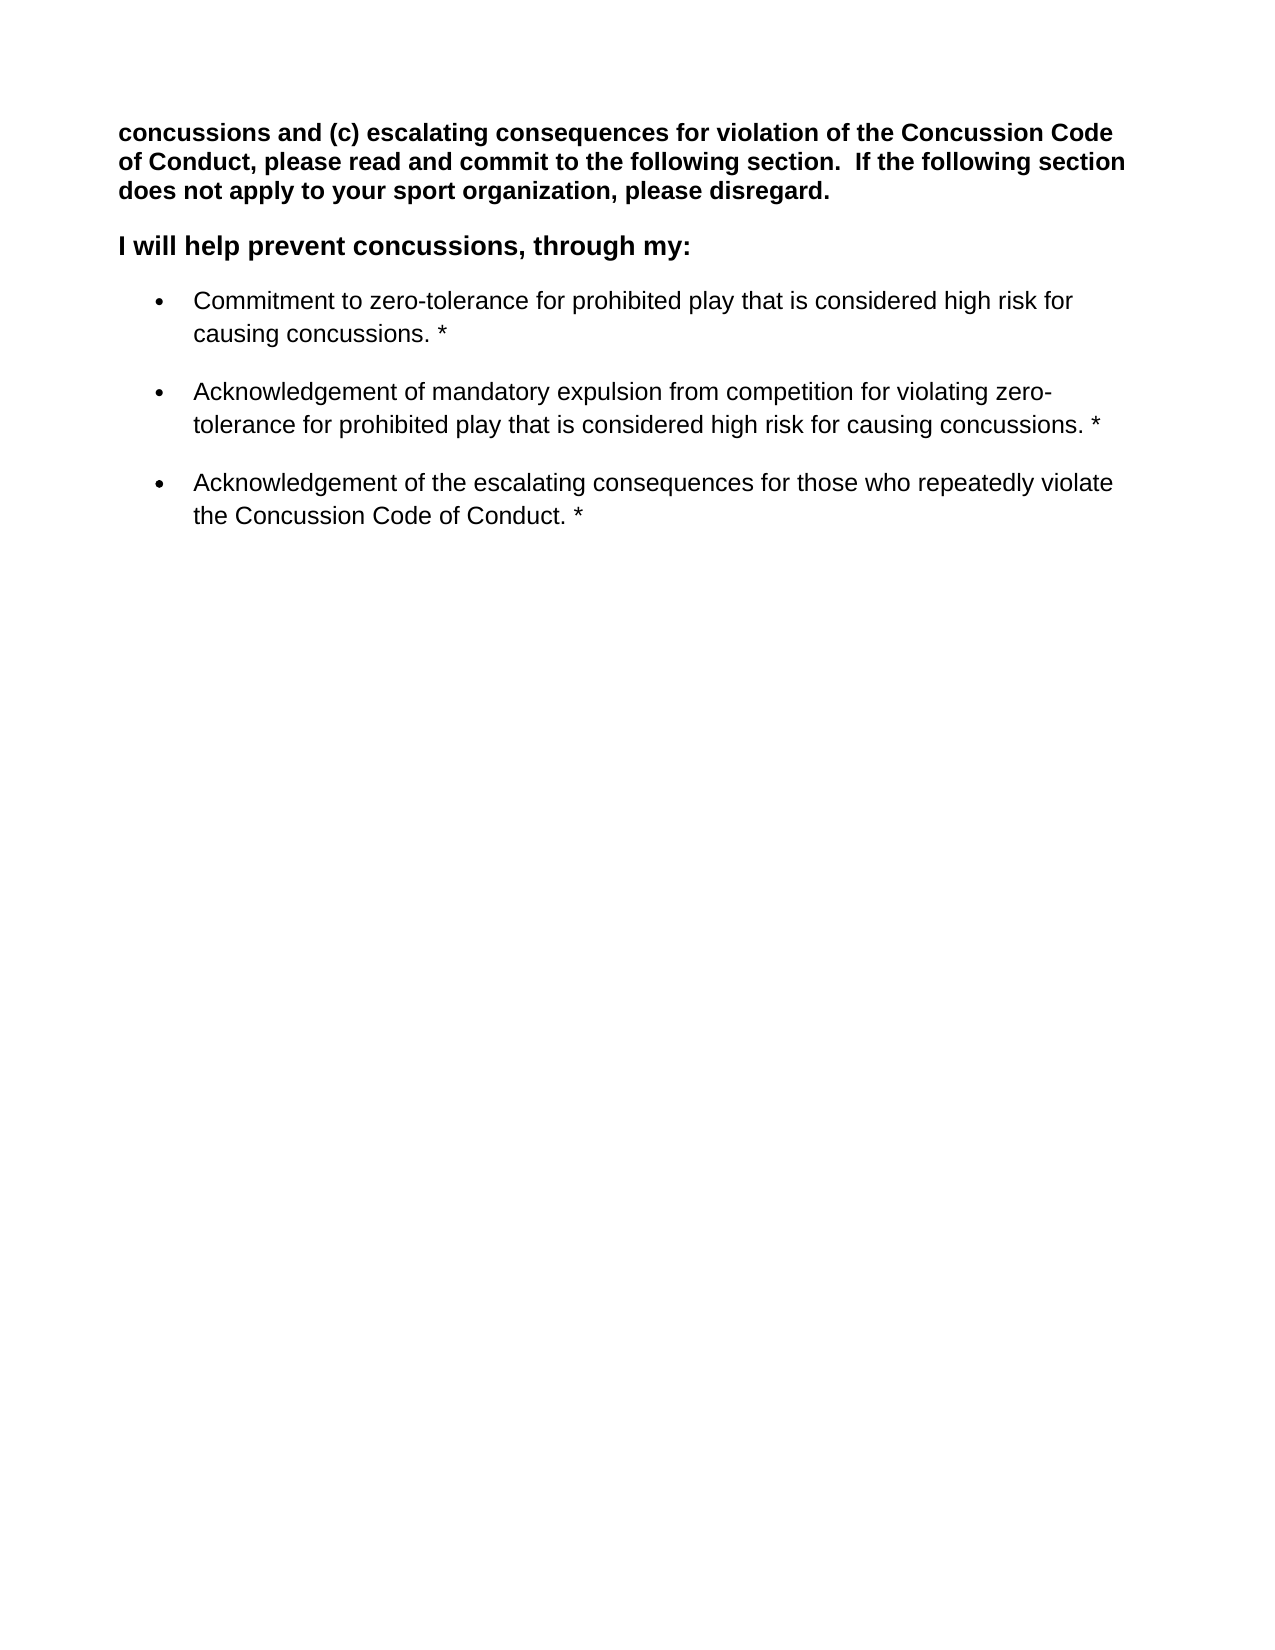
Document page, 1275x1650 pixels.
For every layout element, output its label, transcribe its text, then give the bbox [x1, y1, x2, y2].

list Acknowledgement of the escalating consequences for those who repeatedly violate the Concussion Code of Conduct. * [156, 468, 1137, 529]
list Acknowledgement of mandatory expulsion from competition for violating zero-tolerance for prohibited play that is considered high risk for causing concussions. * [156, 377, 1137, 438]
list Commitment to zero-tolerance for prohibited play that is considered high risk for causing concussions. * [156, 286, 1137, 347]
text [118, 118, 1137, 204]
subtitle I will help prevent concussions, through my: [118, 229, 1137, 261]
